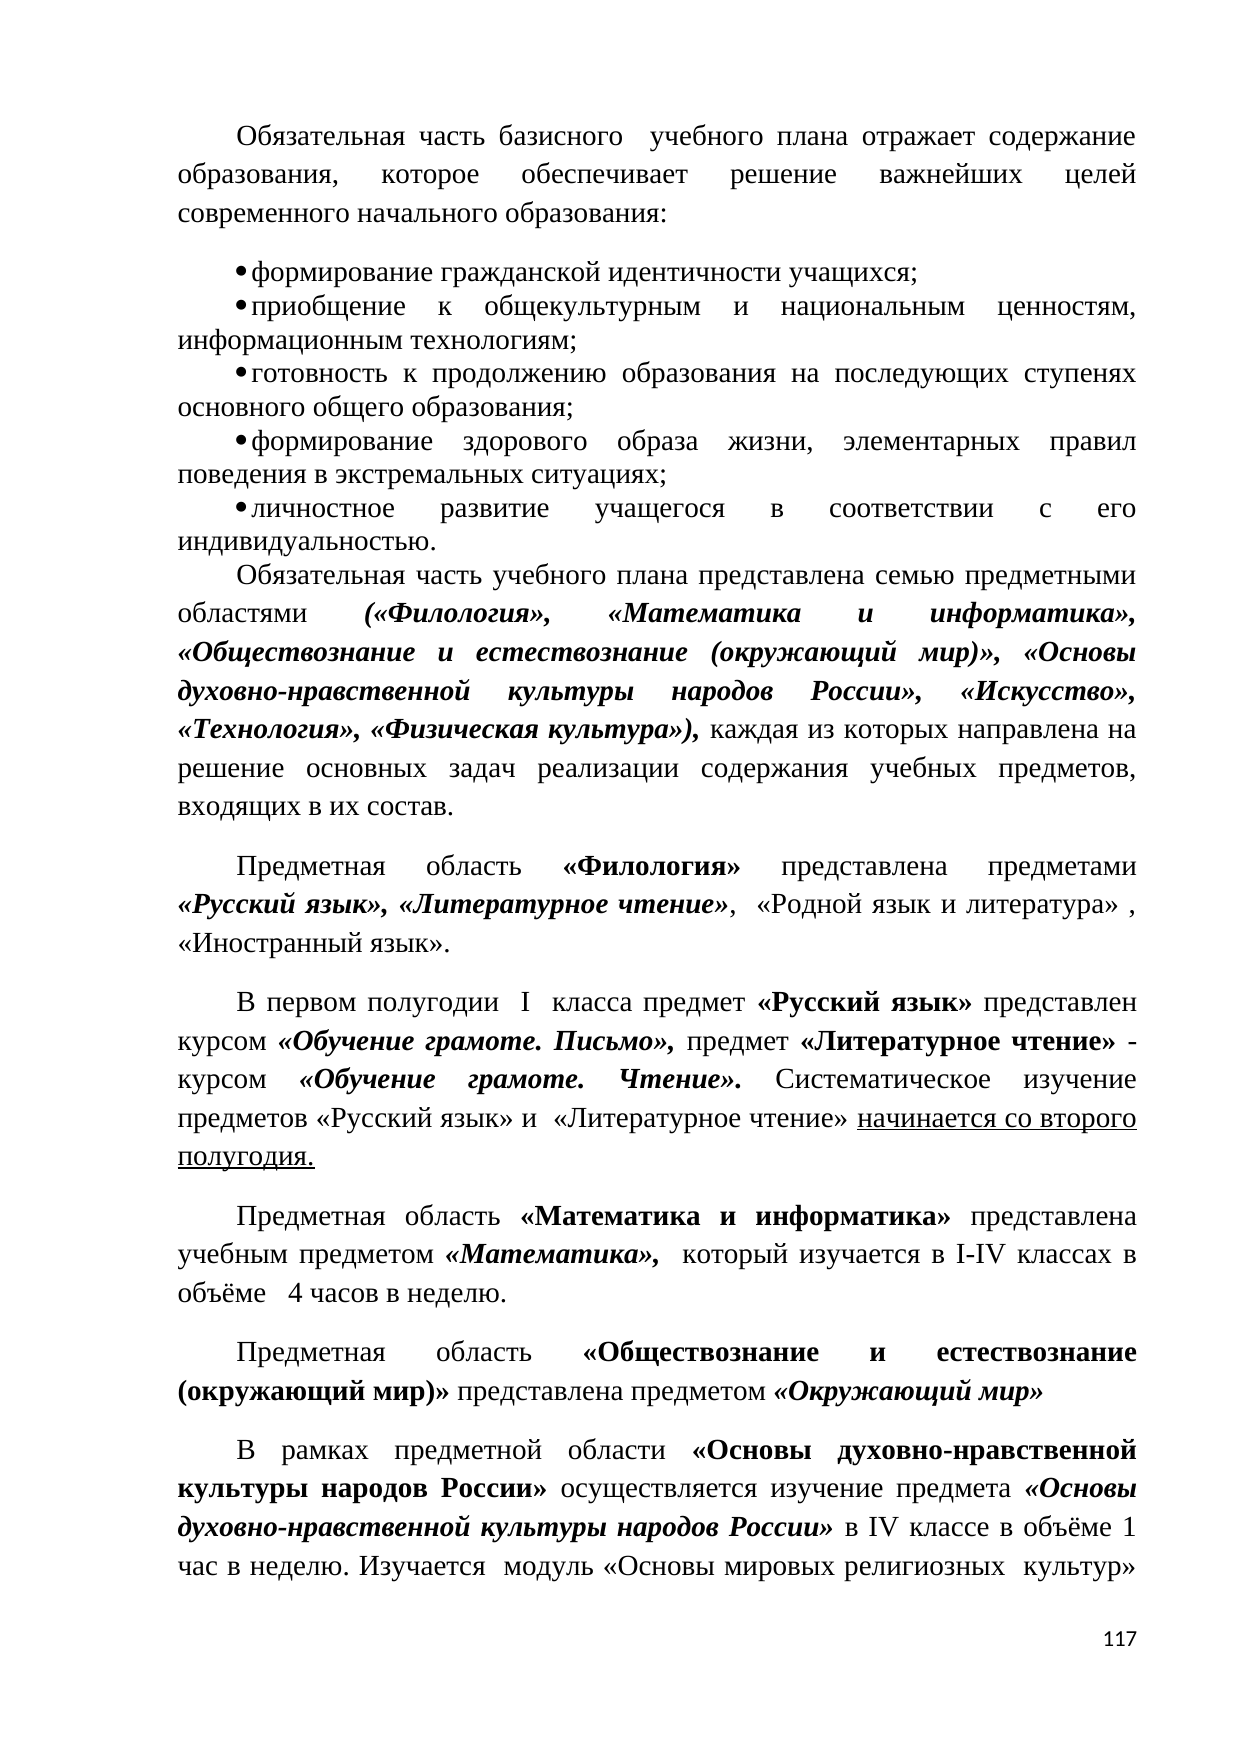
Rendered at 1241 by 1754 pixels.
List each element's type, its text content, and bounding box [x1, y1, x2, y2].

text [177, 1432, 1137, 1581]
list личностное развитие учащегося в соответствии с его индивидуальностью. [177, 490, 1137, 557]
text В первом полугодии I класса предмет «Русский язык» представлен курсом «Обучение грамоте. Письмо», предмет «Литературное чтение» - курсом «Обучение грамоте. Чтение». Систематическое изучение предметов «Русский язык» и «Литературное чтение» начинается со второго полугодия. [177, 984, 1137, 1172]
text Обязательная часть учебного плана представлена семью предметными областями («Филология», «Математика и информатика», «Обществознание и естествознание (окружающий мир)», «Основы духовно-нравственной культуры народов России», «Искусство», «Технология», «Физическая культура»), каждая из которых направлена на решение основных задач реализации содержания учебных предметов, входящих в их состав. [177, 557, 1137, 822]
list формирование здорового образа жизни, элементарных правил поведения в экстремальных ситуациях; [177, 423, 1137, 490]
text Предметная область «Филология» представлена предметами «Русский язык», «Литературное чтение», «Родной язык и литература» , «Иностранный язык». [177, 848, 1137, 958]
text Обязательная часть базисного учебного плана отражает содержание образования, которое обеспечивает решение важнейших целей современного начального образования: [177, 118, 1137, 229]
text Предметная область «Математика и информатика» представлена учебным предметом «Математика», который изучается в I-IV классах в объёме 4 часов в неделю. [177, 1198, 1137, 1308]
list формирование гражданской идентичности учащихся; [177, 254, 1137, 288]
list приобщение к общекультурным и национальным ценностям, информационным технологиям; [177, 288, 1137, 355]
text Предметная область «Обществознание и естествознание (окружающий мир)» представлена предметом «Окружающий мир» [177, 1334, 1137, 1406]
list готовность к продолжению образования на последующих ступенях основного общего образования; [177, 355, 1137, 423]
